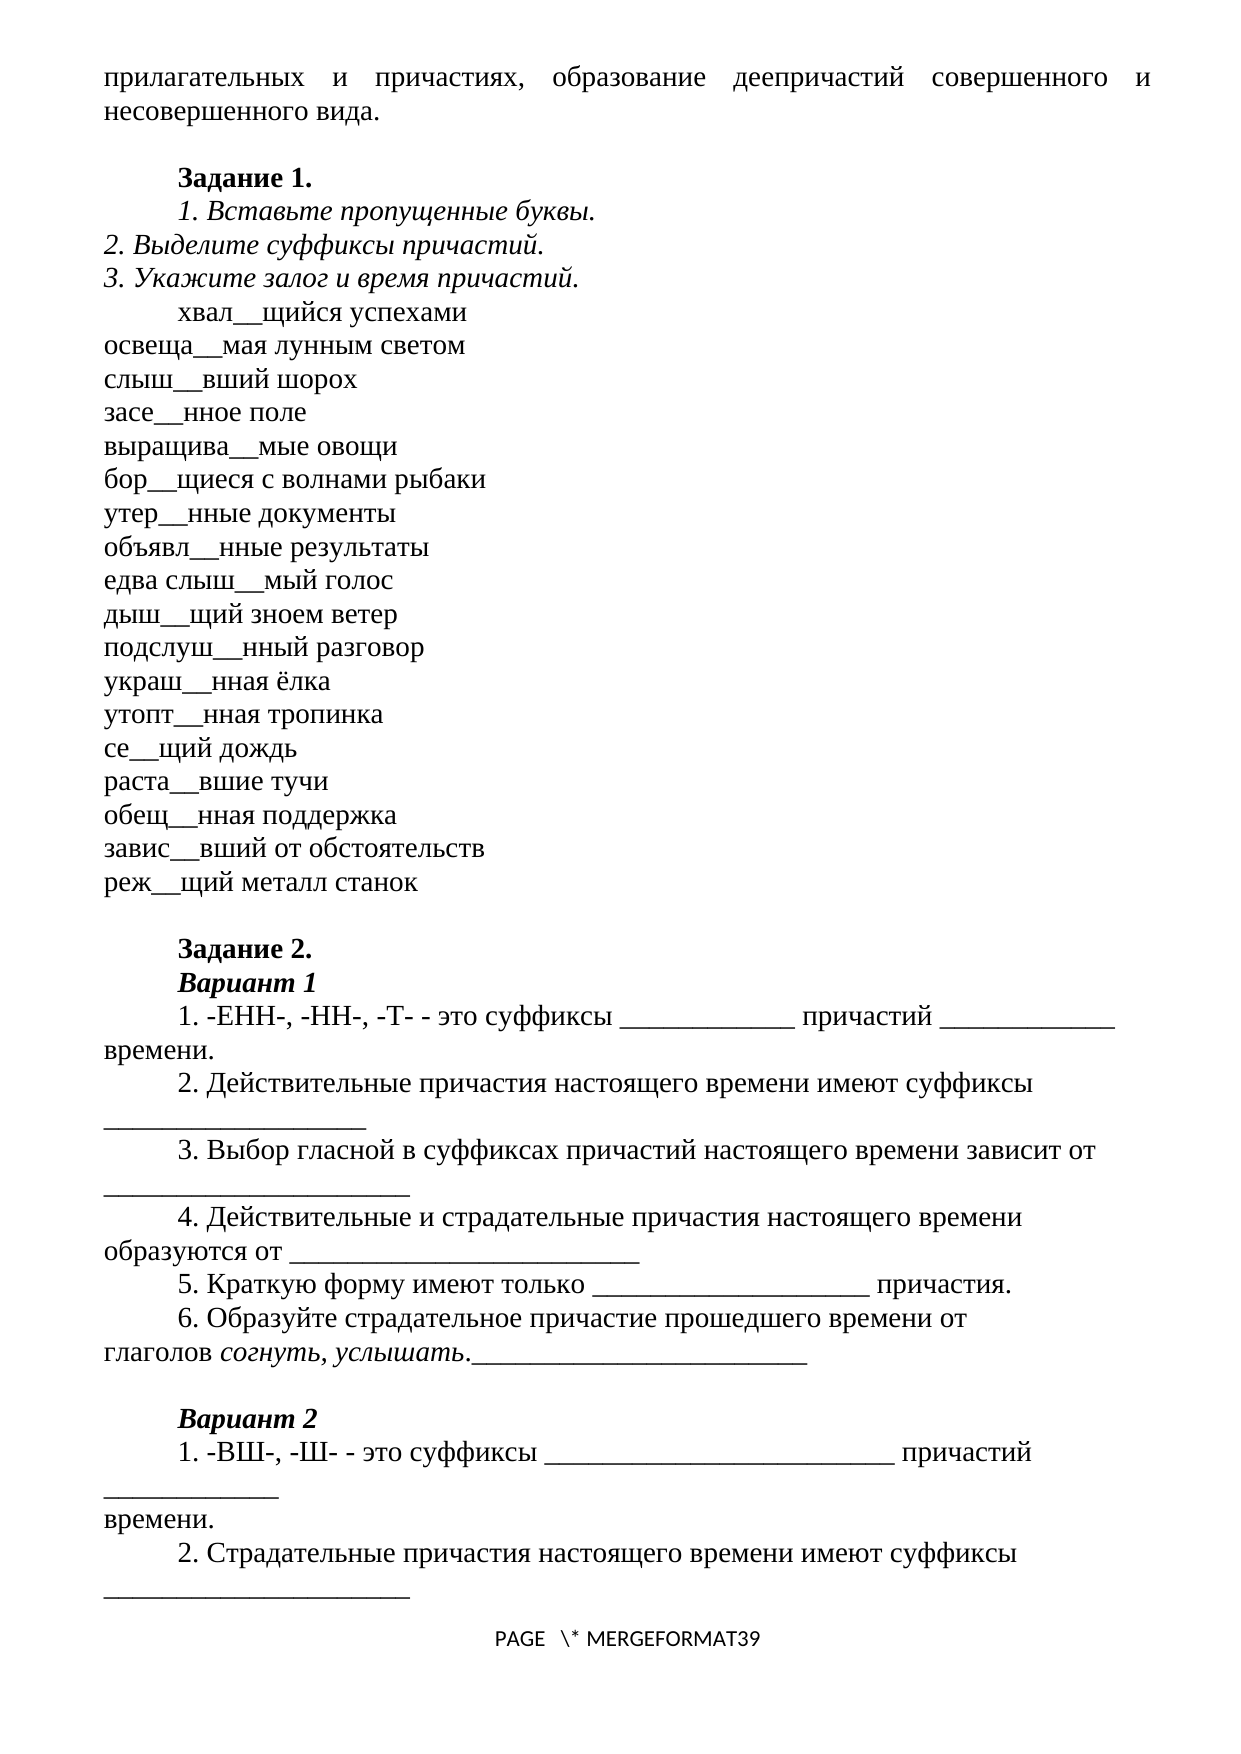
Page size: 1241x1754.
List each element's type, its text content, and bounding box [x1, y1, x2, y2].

text Задание 1. [103, 160, 1152, 193]
text 3. Выбор гласной в суффиксах причастий настоящего времени зависит от _____________________ [103, 1132, 1152, 1199]
text 1. -ЕНН-, -НН-, -Т- - это суффиксы ____________ причастий ____________ времени. [103, 998, 1152, 1065]
text 2. Действительные причастия настоящего времени имеют суффиксы __________________ [103, 1065, 1152, 1132]
text 6. Образуйте страдательное причастие прошедшего времени от глаголов согнуть, услышать._______________________ [103, 1300, 1152, 1367]
text Вариант 2 [103, 1401, 1152, 1434]
text Задание 2. [103, 931, 1152, 965]
text 1. Вставьте пропущенные буквы. 2. Выделите суффиксы причастий. 3. Укажите залог и время причастий. [103, 193, 1152, 294]
text хвал__щийся успехами освеща__мая лунным светом слыш__вший шорох засе__нное поле выращива__мые овощи бор__щиеся с волнами рыбаки утер__нные документы объявл__нные результаты едва слыш__мый голос дыш__щий зноем ветер подслуш__нный разговор украш__нная ёлка утопт__нная тропинка се__щий дождь раста__вшие тучи обещ__нная поддержка завис__вший от обстоятельств реж__щий металл станок [103, 294, 1152, 898]
text 5. Краткую форму имеют только ___________________ причастия. [103, 1267, 1152, 1300]
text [103, 59, 1152, 126]
text 2. Страдательные причастия настоящего времени имеют суффиксы _____________________ [103, 1535, 1152, 1602]
text Вариант 1 [103, 965, 1152, 998]
text 1. -ВШ-, -Ш- - это суффиксы ________________________ причастий ____________ времени. [103, 1434, 1152, 1535]
text 4. Действительные и страдательные причастия настоящего времени образуются от ________________________ [103, 1199, 1152, 1267]
